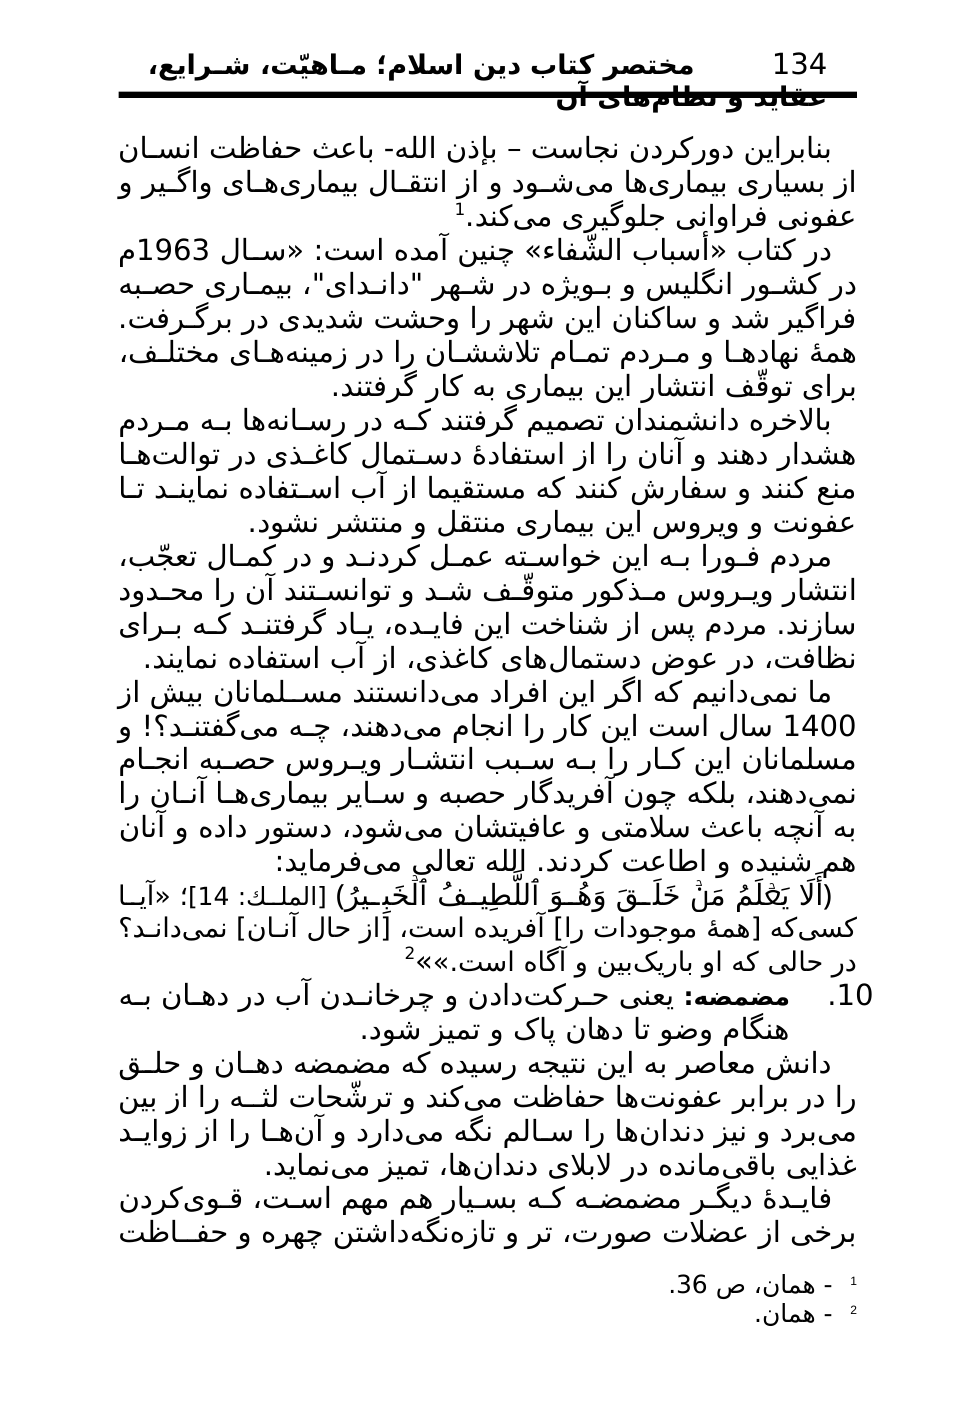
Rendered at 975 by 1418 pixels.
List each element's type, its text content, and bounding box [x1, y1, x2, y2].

text در کتاب «أسباب الشّفاء» چنین آمده است: «سال 1963م در کشور انگلیس و بویژه در شهر "داندای"، بیماری حصبه فراگیر شد و ساکنان این شهر را وحشت شدیدی در برگرفت. همۀ نهادها و مردم تمام تلاششان را در زمینه‌های مختلف، برای توقّف انتشار این بیماری به کار گرفتند. [118, 233, 857, 403]
list مضمضه: یعنی حرکت‌دادن و چرخاندن آب در دهان به هنگام وضو تا دهان پاک و تمیز شود. [118, 978, 827, 1046]
text ما نمی‌دانیم که اگر این افراد می‌دانستند مسلمانان بیش از 1400 سال است این کار را انجام می‌دهند، چه می‌گفتند؟! و مسلمانان این کار را به سبب انتشار ویروس حصبه انجام نمی‌دهند، بلکه چون آفریدگار حصبه و سایر بیماری‌ها آنان را به آنچه باعث سلامتی و عافیتشان می‌شود، دستور داده و آنان هم شنیده و اطاعت کردند. الله تعالی می‌فرماید: [118, 675, 857, 879]
text مردم فورا به این خواسته عمل کردند و در کمال تعجّب، انتشار ویروس مذکور متوقّف شد و توانستند آن را محدود سازند. مردم پس از شناخت این فایده، یاد گرفتند که برای نظافت، در عوض دستمال‌های کاغذی، از آب استفاده نمایند. [118, 539, 857, 675]
text بالاخره دانشمندان تصمیم گرفتند که در رسانه‌ها به مردم هشدار دهند و آنان را از استفادۀ دستمال کاغذی در توالت‌ها منع کنند و سفارش کنند که مستقیما از آب استفاده نمایند تا عفونت و ویروس این بیماری منتقل و منتشر نشود. [118, 403, 857, 539]
text دانش معاصر به این نتیجه رسیده که مضمضه دهان و حلق را در برابر عفونت‌ها حفاظت می‌کند و ترشّحات لثه را از بین می‌برد و نیز دندان‌ها را سالم نگه‌ می‌دارد و آن‌ها را از زواید غذایی باقی‌مانده در لابلای دندان‌ها، تمیز می‌نماید. [118, 1046, 857, 1182]
text ﴿أَلَا يَعۡلَمُ مَنۡ خَلَقَ وَهُوَ ٱللَّطِيفُ ٱلۡخَبِيرُ﴾ [الملك: 14]؛ «آیا کسی‌که [همۀ موجودات را] آفریده است، [از حال آنان] نمی‌داند؟ در حالی‌ که او باریک‌بین و آگاه است.»» [118, 879, 857, 978]
text بنابراین دورکردن نجاست – بإذن الله- باعث حفاظت انسان از بسیاری بیماری‌ها می‌شود و از انتقال بیماری‌های واگیر و عفونی فراوانی جلوگیری می‌کند. [118, 132, 857, 233]
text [118, 1182, 857, 1250]
